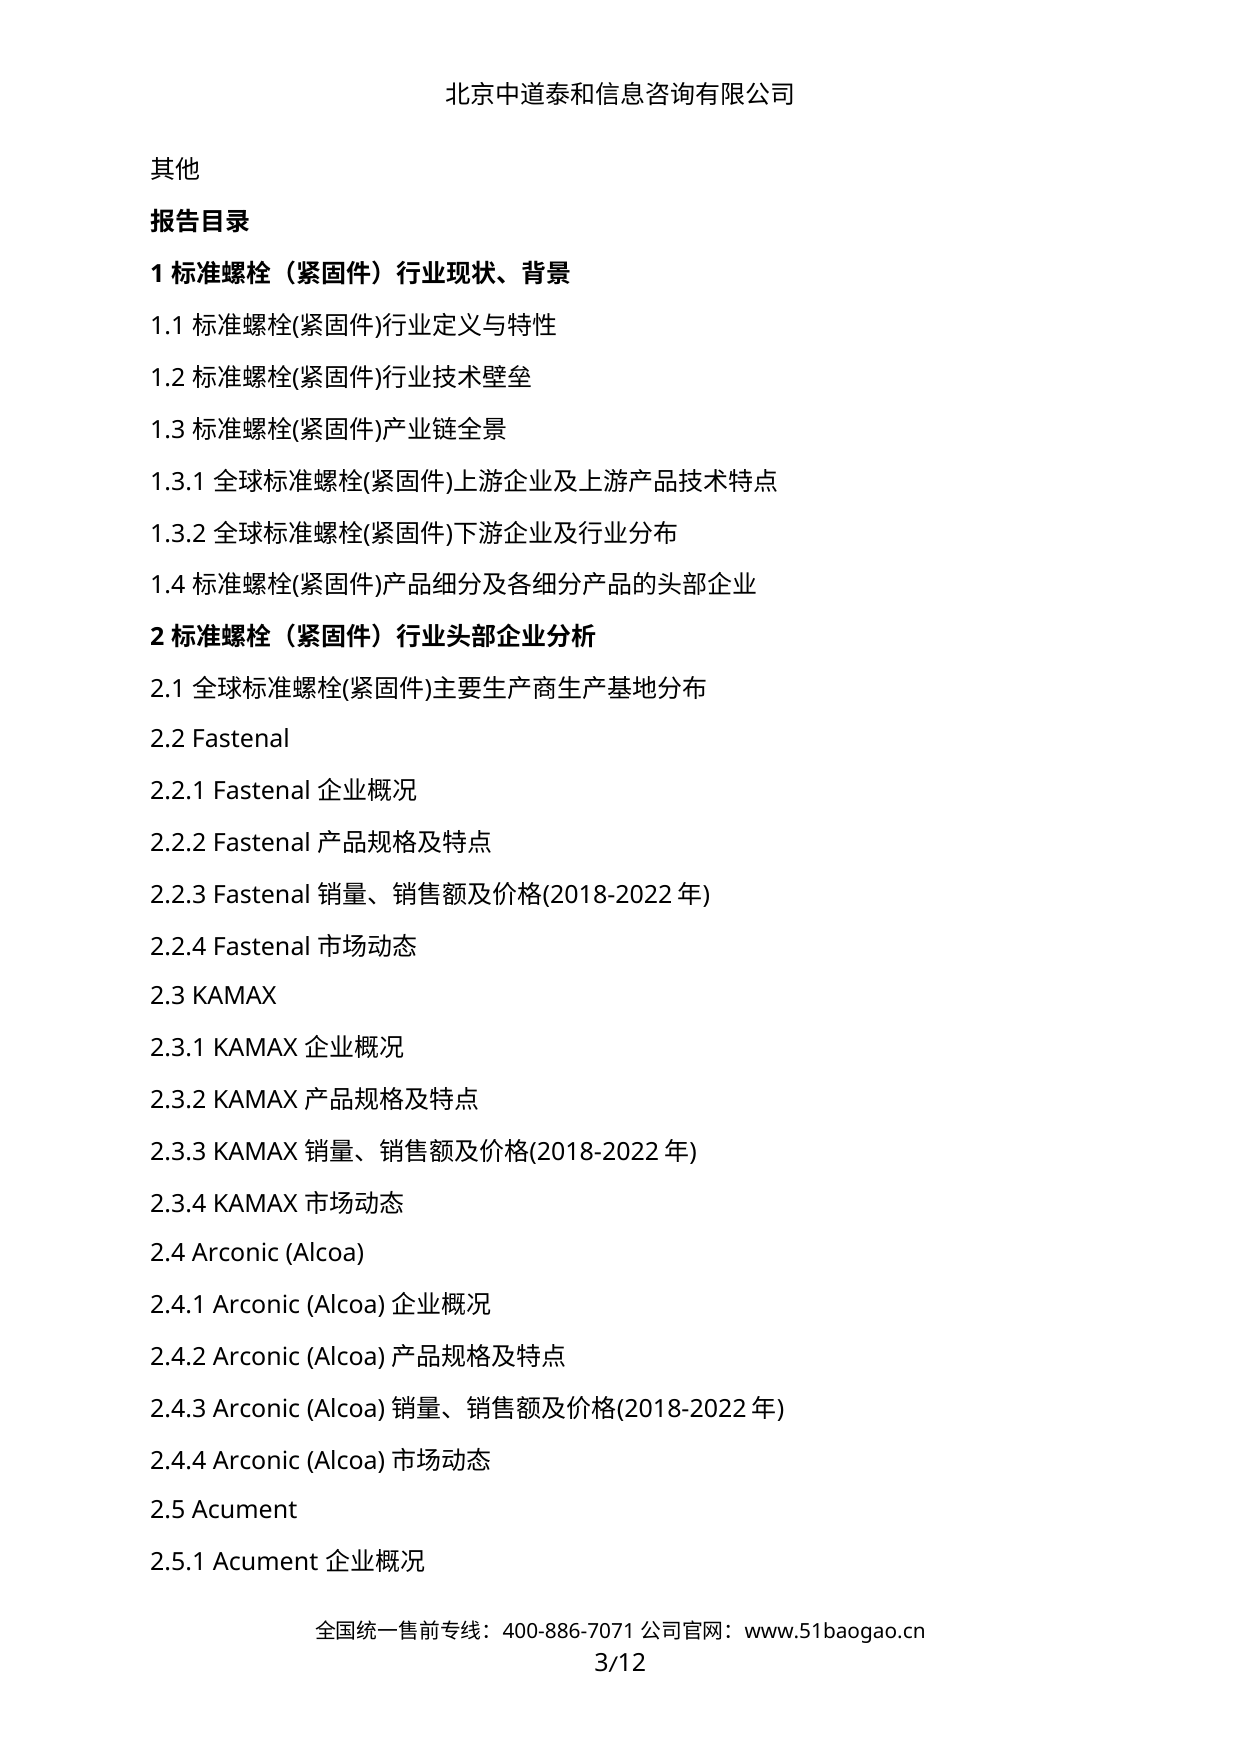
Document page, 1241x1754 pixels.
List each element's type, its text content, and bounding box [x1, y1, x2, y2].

text 2.4.4 Arconic (Alcoa) 市场动态 [150, 1440, 1090, 1477]
text 其他 [150, 150, 1090, 186]
text 2.4.3 Arconic (Alcoa) 销量、销售额及价格(2018-2022年) [150, 1388, 1090, 1425]
text 2.1 全球标准螺栓(紧固件)主要生产商生产基地分布 [150, 669, 1090, 705]
text 2.4.1 Arconic (Alcoa) 企业概况 [150, 1285, 1090, 1321]
text 报告目录 [150, 202, 1090, 238]
text 1.3.2 全球标准螺栓(紧固件)下游企业及行业分布 [150, 513, 1090, 549]
text 2.3.4 KAMAX 市场动态 [150, 1183, 1090, 1219]
text 2.5 Acument [150, 1492, 1090, 1526]
text 1.3.1 全球标准螺栓(紧固件)上游企业及上游产品技术特点 [150, 461, 1090, 497]
text 2 标准螺栓（紧固件）行业头部企业分析 [150, 617, 1090, 653]
text 1.2 标准螺栓(紧固件)行业技术壁垒 [150, 357, 1090, 394]
text 2.3.2 KAMAX 产品规格及特点 [150, 1079, 1090, 1116]
text 2.4 Arconic (Alcoa) [150, 1235, 1090, 1269]
text 2.2.4 Fastenal 市场动态 [150, 926, 1090, 962]
text 2.3.1 KAMAX 企业概况 [150, 1027, 1090, 1064]
text 2.3 KAMAX [150, 978, 1090, 1012]
text 2.3.3 KAMAX 销量、销售额及价格(2018-2022年) [150, 1131, 1090, 1167]
text 2.2.1 Fastenal 企业概况 [150, 770, 1090, 807]
text 1.3 标准螺栓(紧固件)产业链全景 [150, 409, 1090, 446]
text 1 标准螺栓（紧固件）行业现状、背景 [150, 254, 1090, 290]
text 2.4.2 Arconic (Alcoa) 产品规格及特点 [150, 1337, 1090, 1373]
text 2.2 Fastenal [150, 721, 1090, 755]
text 2.2.2 Fastenal 产品规格及特点 [150, 822, 1090, 858]
text 1.1 标准螺栓(紧固件)行业定义与特性 [150, 306, 1090, 342]
text 1.4 标准螺栓(紧固件)产品细分及各细分产品的头部企业 [150, 565, 1090, 601]
text 2.5.1 Acument 企业概况 [150, 1542, 1090, 1578]
text 2.2.3 Fastenal 销量、销售额及价格(2018-2022年) [150, 874, 1090, 910]
